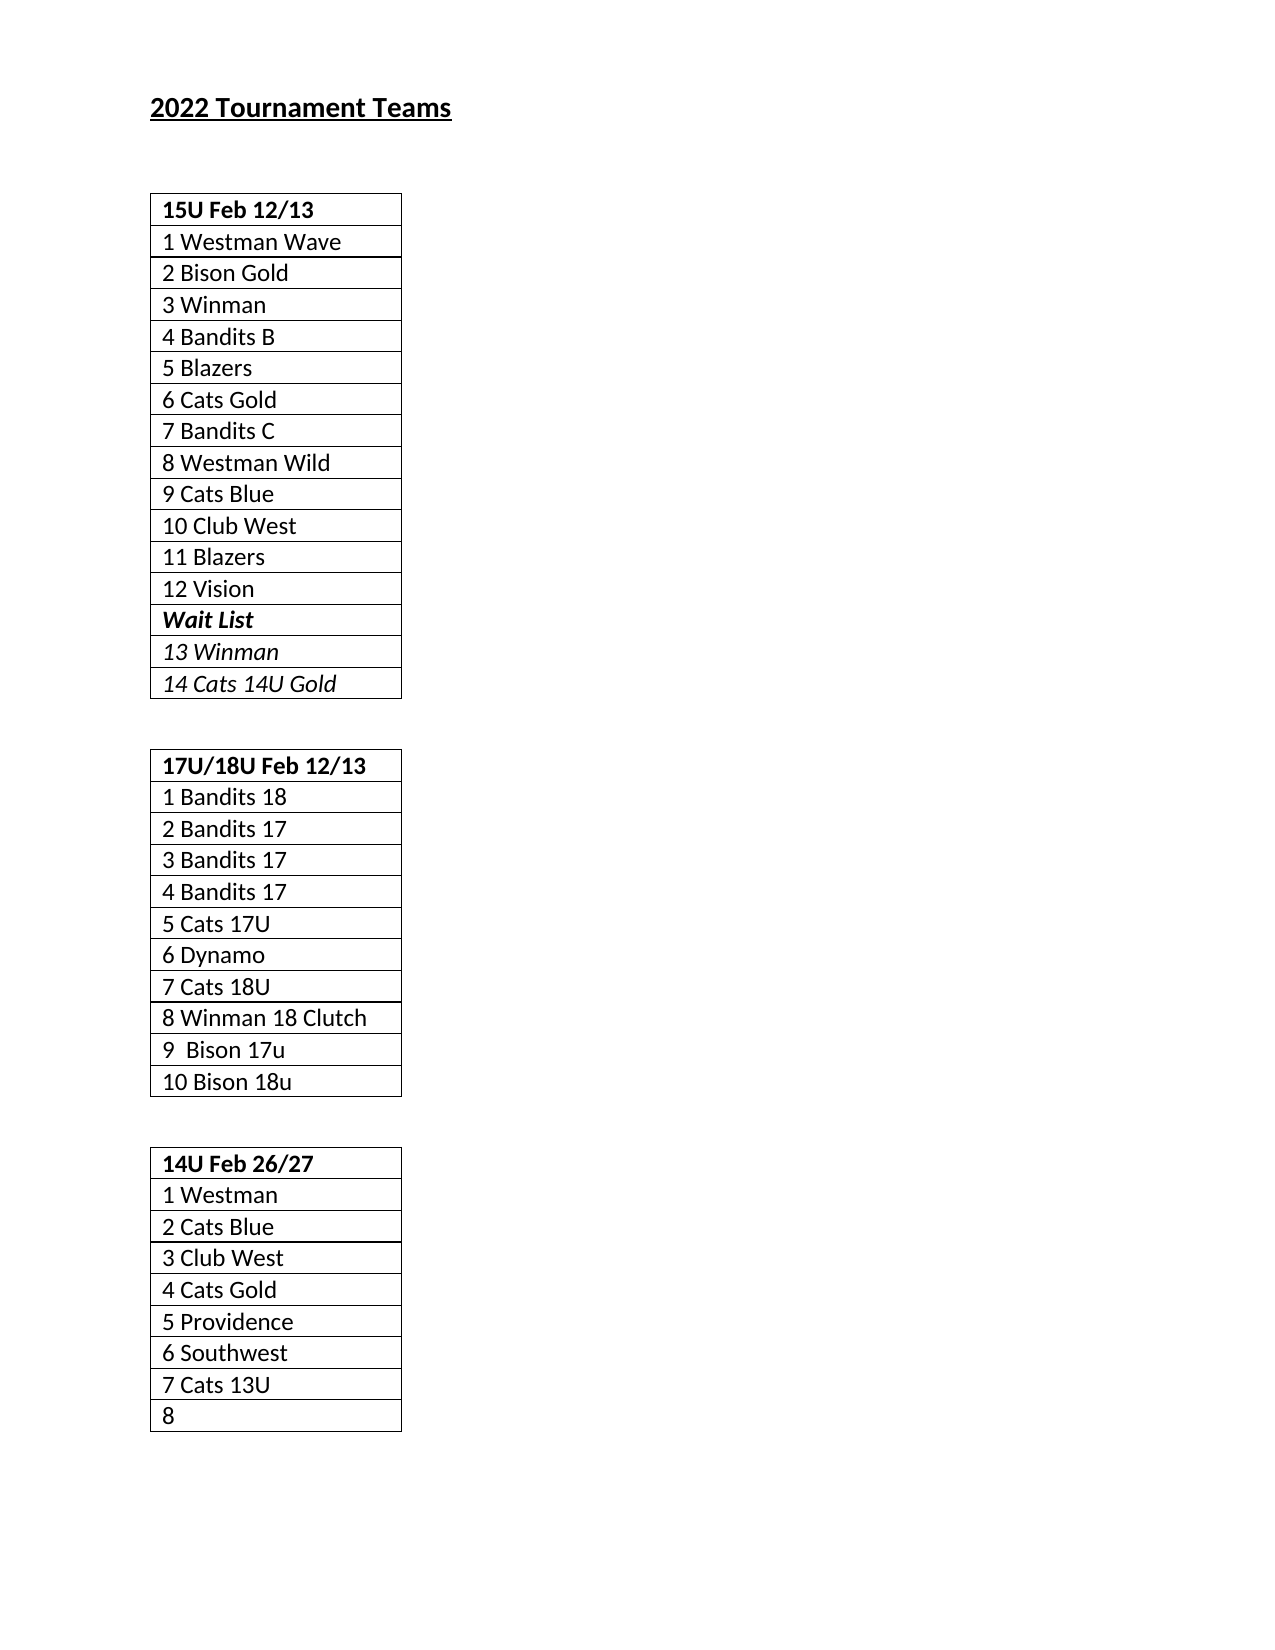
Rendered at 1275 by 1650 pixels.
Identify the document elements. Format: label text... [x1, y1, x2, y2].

table_cell 7 Cats 13U [151, 1369, 401, 1399]
table_cell 3 Club West [151, 1243, 401, 1273]
table_cell 11 Blazers [151, 542, 401, 572]
table_cell 1 Bandits 18 [151, 782, 401, 812]
table_cell 7 Bandits C [151, 415, 401, 446]
table_cell 2 Bison Gold [151, 258, 401, 288]
table_cell 9 Cats Blue [151, 479, 401, 509]
table_cell 5 Cats 17U [151, 908, 401, 938]
table_cell 7 Cats 18U [151, 971, 401, 1001]
table_header 17U/18U Feb 12/13 [151, 750, 401, 781]
table_cell 3 Winman [151, 289, 401, 319]
table_cell 6 Southwest [151, 1337, 401, 1368]
table_cell 12 Vision [151, 573, 401, 604]
table_cell 6 Dynamo [151, 939, 401, 970]
table_cell 10 Bison 18u [151, 1066, 401, 1096]
table_cell 2 Cats Blue [151, 1211, 401, 1241]
table_cell 2 Bandits 17 [151, 813, 401, 844]
table_cell 13 Winman [151, 636, 401, 667]
table_cell 6 Cats Gold [151, 384, 401, 414]
table_cell 4 Bandits B [151, 321, 401, 351]
table_cell 8 Westman Wild [151, 447, 401, 477]
table_cell 4 Cats Gold [151, 1274, 401, 1304]
table_header 14U Feb 26/27 [151, 1148, 401, 1178]
table_cell 8 Winman 18 Clutch [151, 1003, 401, 1033]
table_cell 8 [151, 1400, 401, 1431]
text 2022 Tournament Teams [150, 89, 1125, 124]
table_cell 14 Cats 14U Gold [151, 668, 401, 698]
table_cell 4 Bandits 17 [151, 876, 401, 907]
table_cell 9 Bison 17u [151, 1034, 401, 1064]
table_cell 3 Bandits 17 [151, 845, 401, 875]
table_cell 1 Westman [151, 1179, 401, 1210]
table_cell Wait List [151, 605, 401, 635]
table_cell 10 Club West [151, 510, 401, 541]
table_cell 5 Blazers [151, 352, 401, 383]
table_cell 5 Providence [151, 1306, 401, 1336]
table_cell 1 Westman Wave [151, 226, 401, 256]
table_header 15U Feb 12/13 [151, 194, 401, 225]
